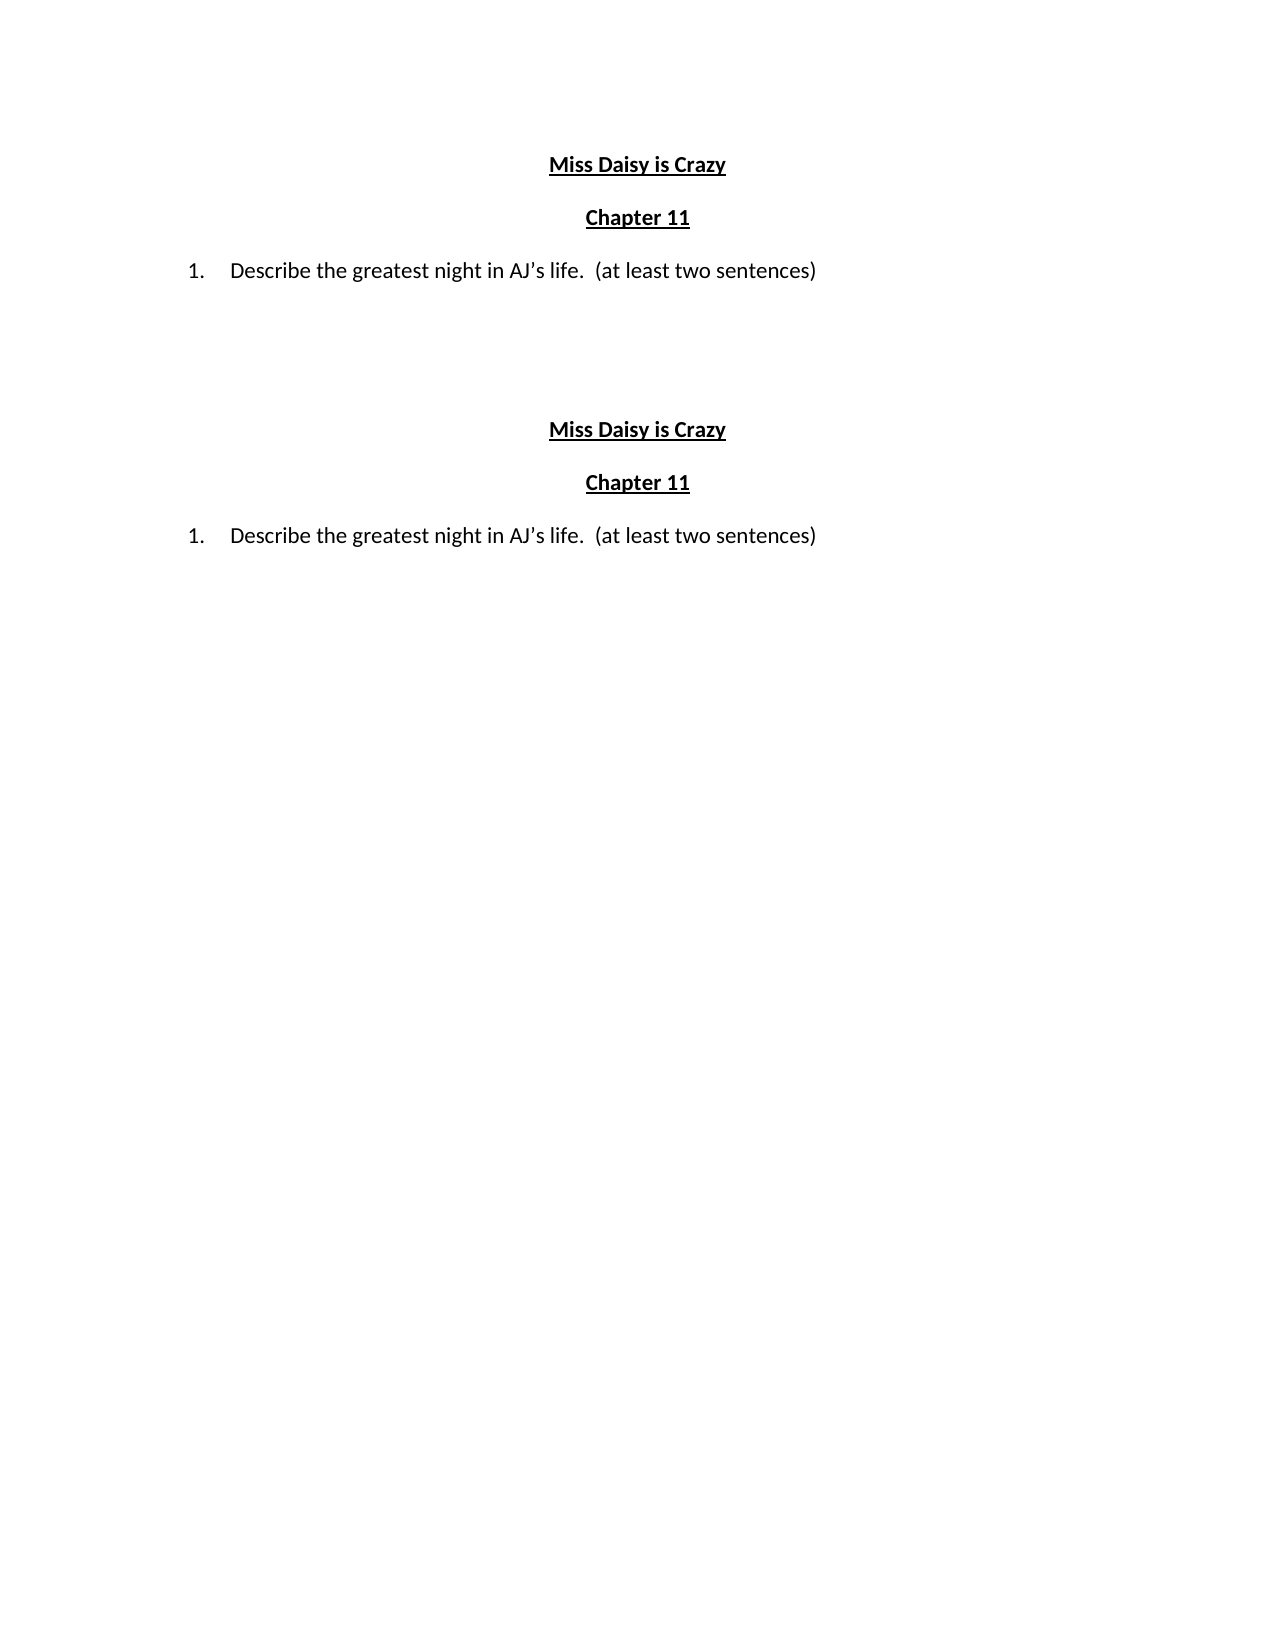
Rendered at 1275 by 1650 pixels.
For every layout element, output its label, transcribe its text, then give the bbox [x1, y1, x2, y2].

text Chapter 11 [150, 203, 1125, 231]
list Describe the greatest night in AJ’s life. (at least two sentences) [187, 256, 1125, 284]
list Describe the greatest night in AJ’s life. (at least two sentences) [187, 521, 1125, 549]
text Miss Daisy is Crazy [150, 415, 1125, 443]
text Chapter 11 [150, 468, 1125, 496]
text Miss Daisy is Crazy [150, 150, 1125, 178]
